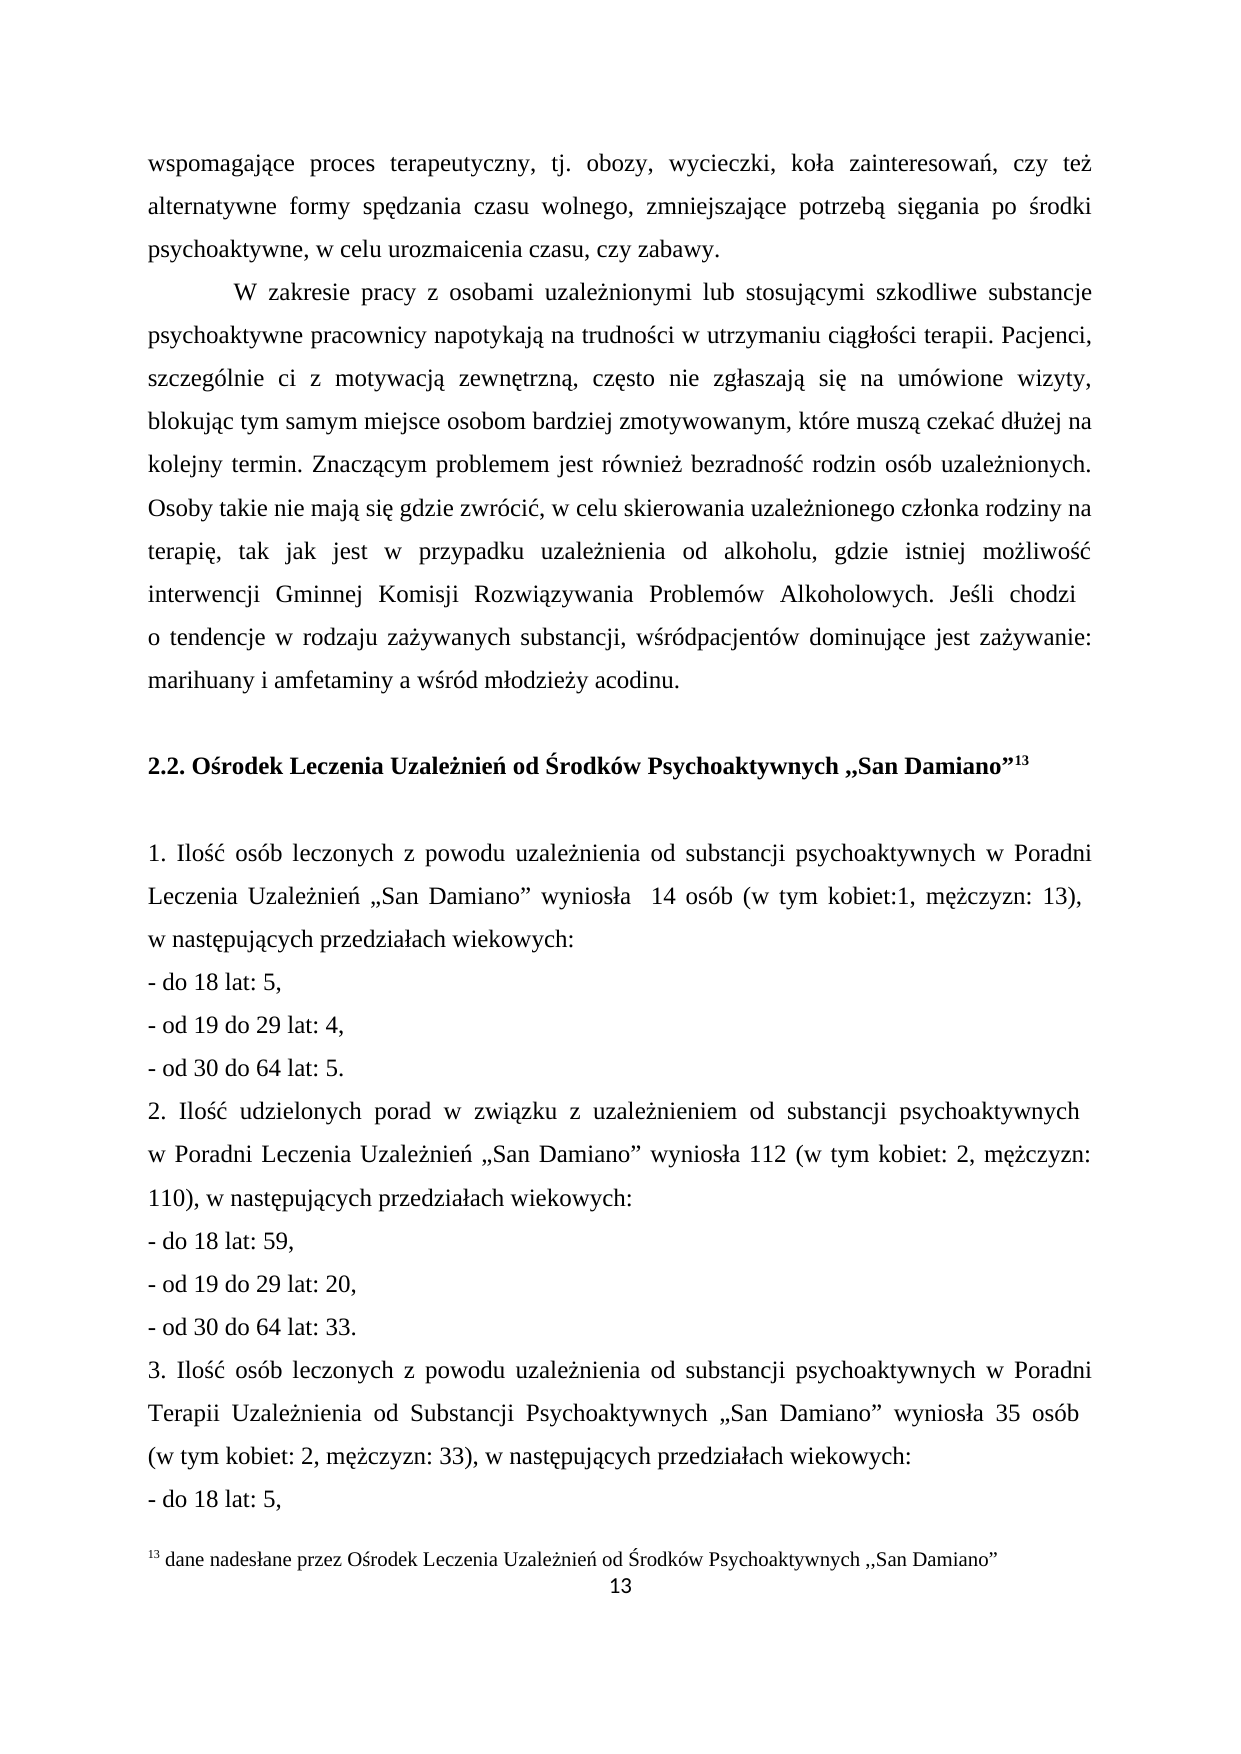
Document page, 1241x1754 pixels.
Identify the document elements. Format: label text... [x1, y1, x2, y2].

text - od 19 do 29 lat: 20, [148, 1269, 1093, 1298]
text - od 19 do 29 lat: 4, [148, 1010, 1093, 1039]
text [148, 148, 1093, 263]
text 3. Ilość osób leczonych z powodu uzależnienia od substancji psychoaktywnych w Poradni Terapii Uzależnienia od Substancji Psychoaktywnych „San Damiano” wyniosła 35 osób (w tym kobiet: 2, mężczyzn: 33), w następujących przedziałach wiekowych: [148, 1355, 1093, 1470]
text 2. Ilość udzielonych porad w związku z uzależnieniem od substancji psychoaktywnych w Poradni Leczenia Uzależnień „San Damiano” wyniosła 112 (w tym kobiet: 2, mężczyzn: 110), w następujących przedziałach wiekowych: [148, 1096, 1093, 1211]
text - do 18 lat: 5, [148, 1484, 1093, 1513]
text - od 30 do 64 lat: 5. [148, 1053, 1093, 1082]
text 1. Ilość osób leczonych z powodu uzależnienia od substancji psychoaktywnych w Poradni Leczenia Uzależnień „San Damiano” wyniosła 14 osób (w tym kobiet:1, mężczyzn: 13), w następujących przedziałach wiekowych: [148, 838, 1093, 953]
text 2.2. Ośrodek Leczenia Uzależnień od Środków Psychoaktywnych ,,San Damiano” [88, 751, 1093, 780]
text - od 30 do 64 lat: 33. [148, 1312, 1093, 1341]
text - do 18 lat: 5, [148, 967, 1093, 996]
text - do 18 lat: 59, [148, 1226, 1093, 1254]
text W zakresie pracy z osobami uzależnionymi lub stosującymi szkodliwe substancje psychoaktywne pracownicy napotykają na trudności w utrzymaniu ciągłości terapii. Pacjenci, szczególnie ci z motywacją zewnętrzną, często nie zgłaszają się na umówione wizyty, blokując tym samym miejsce osobom bardziej zmotywowanym, które muszą czekać dłużej na kolejny termin. Znaczącym problemem jest również bezradność rodzin osób uzależnionych. Osoby takie nie mają się gdzie zwrócić, w celu skierowania uzależnionego członka rodziny na terapię, tak jak jest w przypadku uzależnienia od alkoholu, gdzie istniej możliwość interwencji Gminnej Komisji Rozwiązywania Problemów Alkoholowych. Jeśli chodzi o tendencje w rodzaju zażywanych substancji, wśródpacjentów dominujące jest zażywanie: marihuany i amfetaminy a wśród młodzieży acodinu. [148, 277, 1093, 694]
